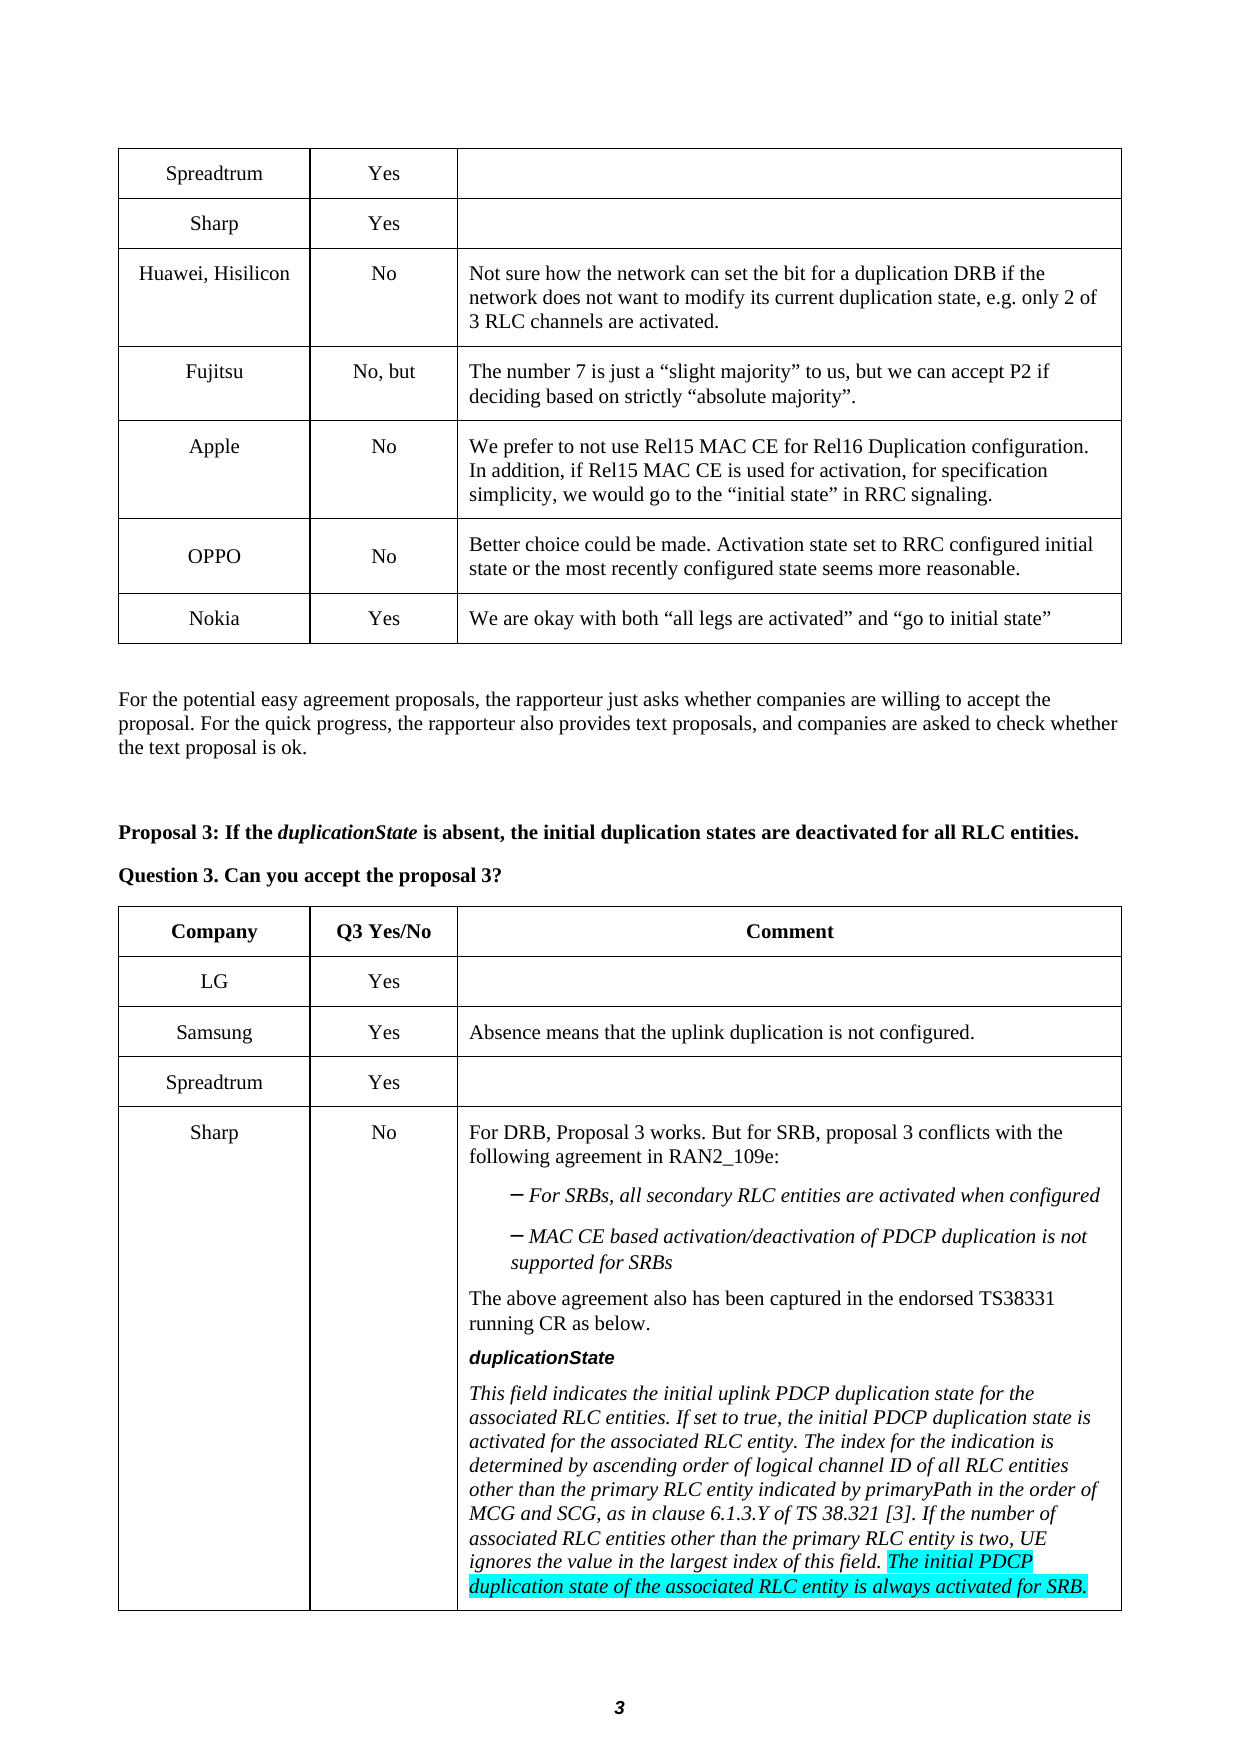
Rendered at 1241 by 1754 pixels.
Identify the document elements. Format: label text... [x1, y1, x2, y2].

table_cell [458, 1107, 1121, 1610]
table_cell No [311, 249, 457, 346]
table_cell LG [119, 957, 309, 1006]
table_cell No [311, 1107, 457, 1610]
table_cell Sharp [119, 1107, 309, 1610]
table_cell Spreadtrum [119, 149, 309, 198]
table_cell Sharp [119, 199, 309, 248]
table_cell Spreadtrum [119, 1057, 309, 1106]
table_header Comment [458, 907, 1121, 956]
text For the potential easy agreement proposals, the rapporteur just asks whether companies are willing to accept the proposal. For the quick progress, the rapporteur also provides text proposals, and companies are asked to check whether the text proposal is ok. [118, 686, 1122, 759]
table_cell Huawei, Hisilicon [119, 249, 309, 346]
table_cell Yes [311, 199, 457, 248]
table_header Company [119, 907, 309, 956]
table_cell Yes [311, 594, 457, 643]
table_cell Yes [311, 1007, 457, 1056]
table_cell Absence means that the uplink duplication is not configured. [458, 1007, 1121, 1056]
table_header Q3 Yes/No [311, 907, 457, 956]
table_cell The number 7 is just a “slight majority” to us, but we can accept P2 if deciding based on strictly “absolute majority”. [458, 347, 1121, 420]
table_cell [458, 957, 1121, 1006]
table_cell Not sure how the network can set the bit for a duplication DRB if the network does not want to modify its current duplication state, e.g. only 2 of 3 RLC channels are activated. [458, 249, 1121, 346]
table_cell No [311, 421, 457, 518]
table_cell Better choice could be made. Activation state set to RRC configured initial state or the most recently configured state seems more reasonable. [458, 519, 1121, 592]
table_cell We are okay with both “all legs are activated” and “go to initial state” [458, 594, 1121, 643]
table_cell Yes [311, 957, 457, 1006]
table_cell OPPO [119, 519, 309, 592]
table_cell [458, 199, 1121, 248]
table_cell Fujitsu [119, 347, 309, 420]
text Proposal 3: If the duplicationState is absent, the initial duplication states are deactivated for all RLC entities. [118, 820, 1122, 844]
table_cell Yes [311, 149, 457, 198]
table_cell No, but [311, 347, 457, 420]
table_cell [458, 1057, 1121, 1106]
table_cell No [311, 519, 457, 592]
table_cell Apple [119, 421, 309, 518]
table_cell Yes [311, 1057, 457, 1106]
table_cell Samsung [119, 1007, 309, 1056]
table_cell We prefer to not use Rel15 MAC CE for Rel16 Duplication configuration. In addition, if Rel15 MAC CE is used for activation, for specification simplicity, we would go to the “initial state” in RRC signaling. [458, 421, 1121, 518]
table_cell [458, 149, 1121, 198]
text Question 3. Can you accept the proposal 3? [118, 863, 1122, 887]
table_cell Nokia [119, 594, 309, 643]
